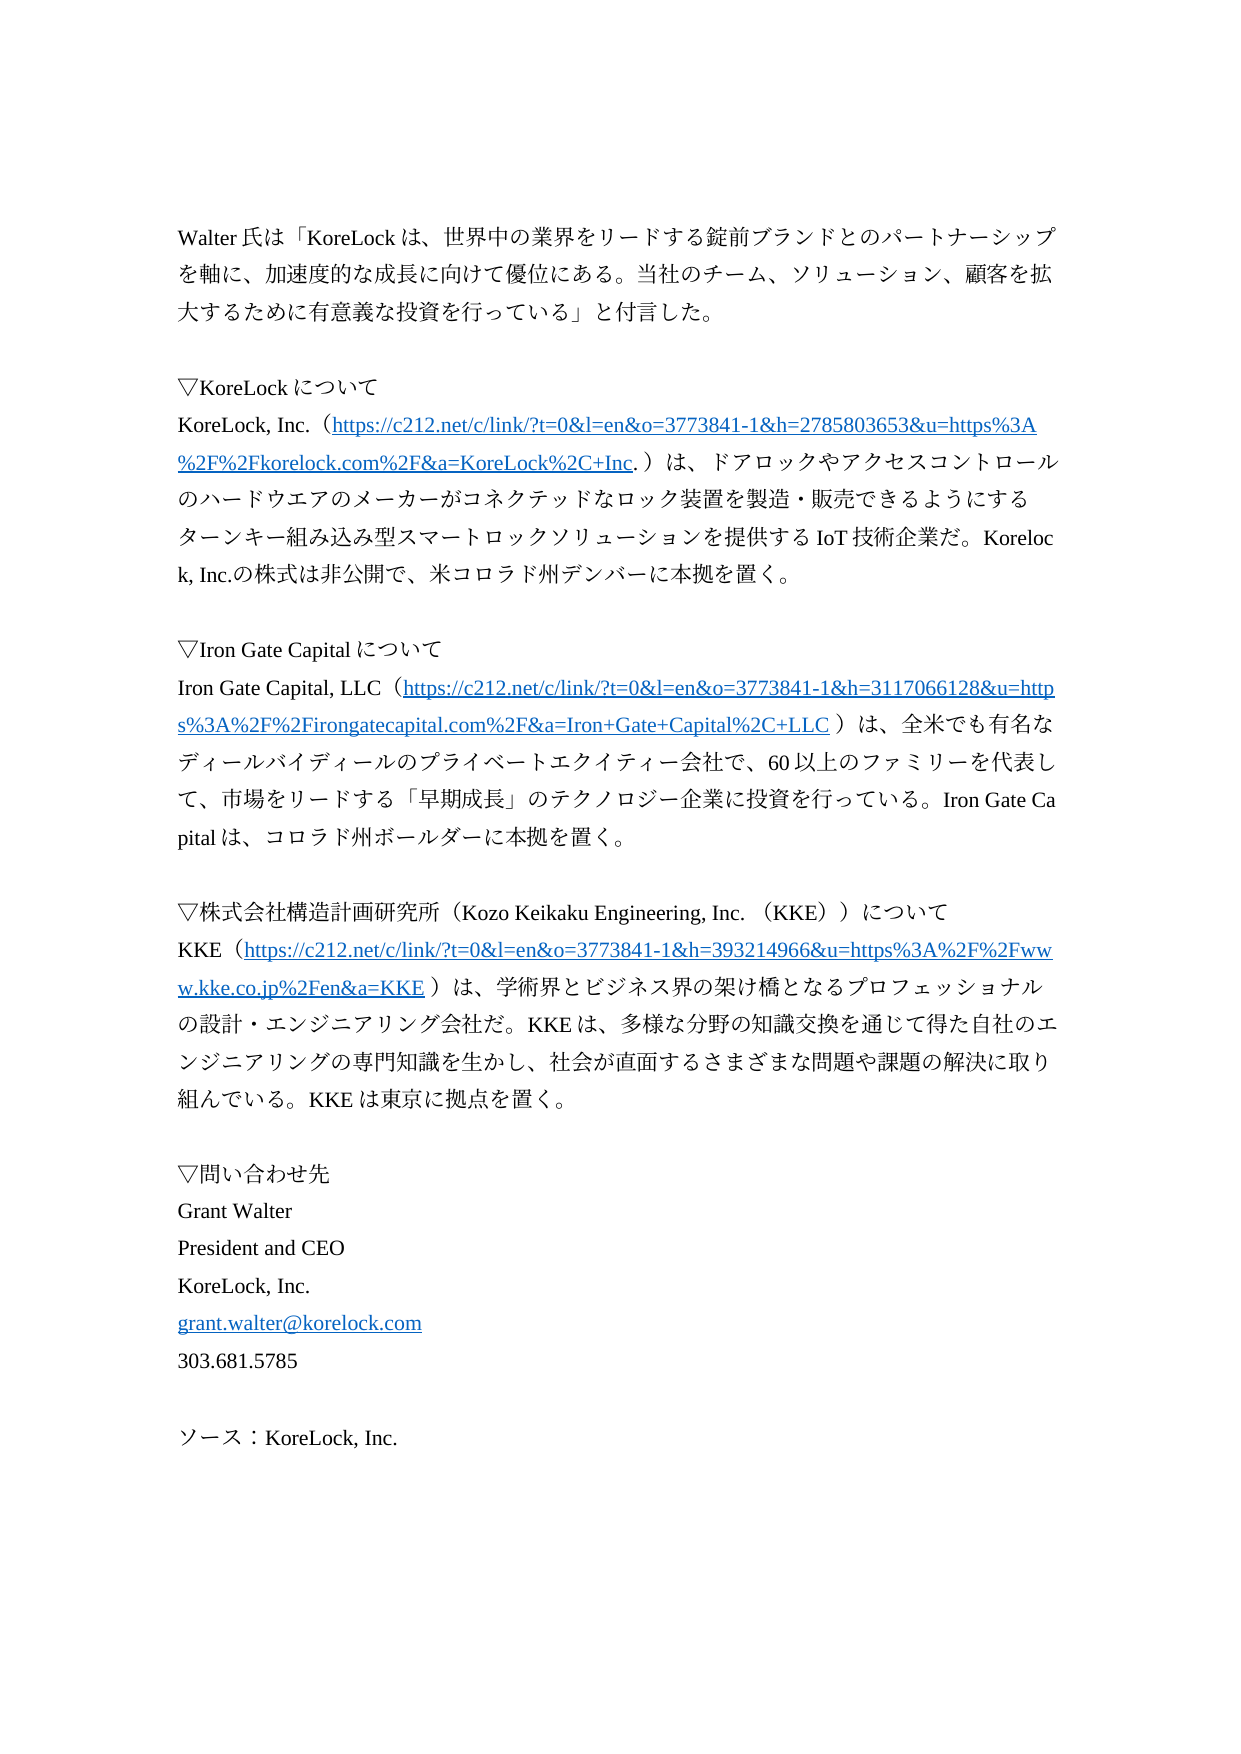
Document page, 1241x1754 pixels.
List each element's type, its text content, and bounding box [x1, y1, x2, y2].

text ▽株式会社構造計画研究所（Kozo Keikaku Engineering, Inc. （KKE））について [177, 892, 1063, 929]
text Grant Walter [177, 1192, 1063, 1229]
text KoreLock, Inc.（https://c212.net/c/link/?t=0&l=en&o=3773841-1&h=2785803653&u=https%3A%2F%2Fkorelock.com%2F&a=KoreLock%2C+Inc. ）は、ドアロックやアクセスコントロールのハードウエアのメーカーがコネクテッドなロック装置を製造・販売できるようにするターンキー組み込み型スマートロックソリューションを提供するIoT技術企業だ。Korelock, Inc.の株式は非公開で、米コロラド州デンバーに本拠を置く。 [177, 404, 1063, 592]
text ▽KoreLockについて [177, 367, 1063, 404]
text 303.681.5785 [177, 1342, 1063, 1379]
text grant.walter@korelock.com [177, 1304, 1063, 1342]
text ▽Iron Gate Capitalについて [177, 629, 1063, 667]
text ▽問い合わせ先 [177, 1154, 1063, 1192]
text Walter氏は「KoreLockは、世界中の業界をリードする錠前ブランドとのパートナーシップを軸に、加速度的な成長に向けて優位にある。当社のチーム、ソリューション、顧客を拡大するために有意義な投資を行っている」と付言した。 [177, 217, 1063, 329]
text President and CEO [177, 1229, 1063, 1267]
text KKE（https://c212.net/c/link/?t=0&l=en&o=3773841-1&h=393214966&u=https%3A%2F%2Fwww.kke.co.jp%2Fen&a=KKE ）は、学術界とビジネス界の架け橋となるプロフェッショナルの設計・エンジニアリング会社だ。KKEは、多様な分野の知識交換を通じて得た自社のエンジニアリングの専門知識を生かし、社会が直面するさまざまな問題や課題の解決に取り組んでいる。KKEは東京に拠点を置く。 [177, 929, 1063, 1117]
text ソース：KoreLock, Inc. [177, 1417, 1063, 1454]
text Iron Gate Capital, LLC（https://c212.net/c/link/?t=0&l=en&o=3773841-1&h=3117066128&u=https%3A%2F%2Firongatecapital.com%2F&a=Iron+Gate+Capital%2C+LLC ）は、全米でも有名なディールバイディールのプライベートエクイティー会社で、60以上のファミリーを代表して、市場をリードする「早期成長」のテクノロジー企業に投資を行っている。Iron Gate Capitalは、コロラド州ボールダーに本拠を置く。 [177, 667, 1063, 854]
text KoreLock, Inc. [177, 1267, 1063, 1304]
